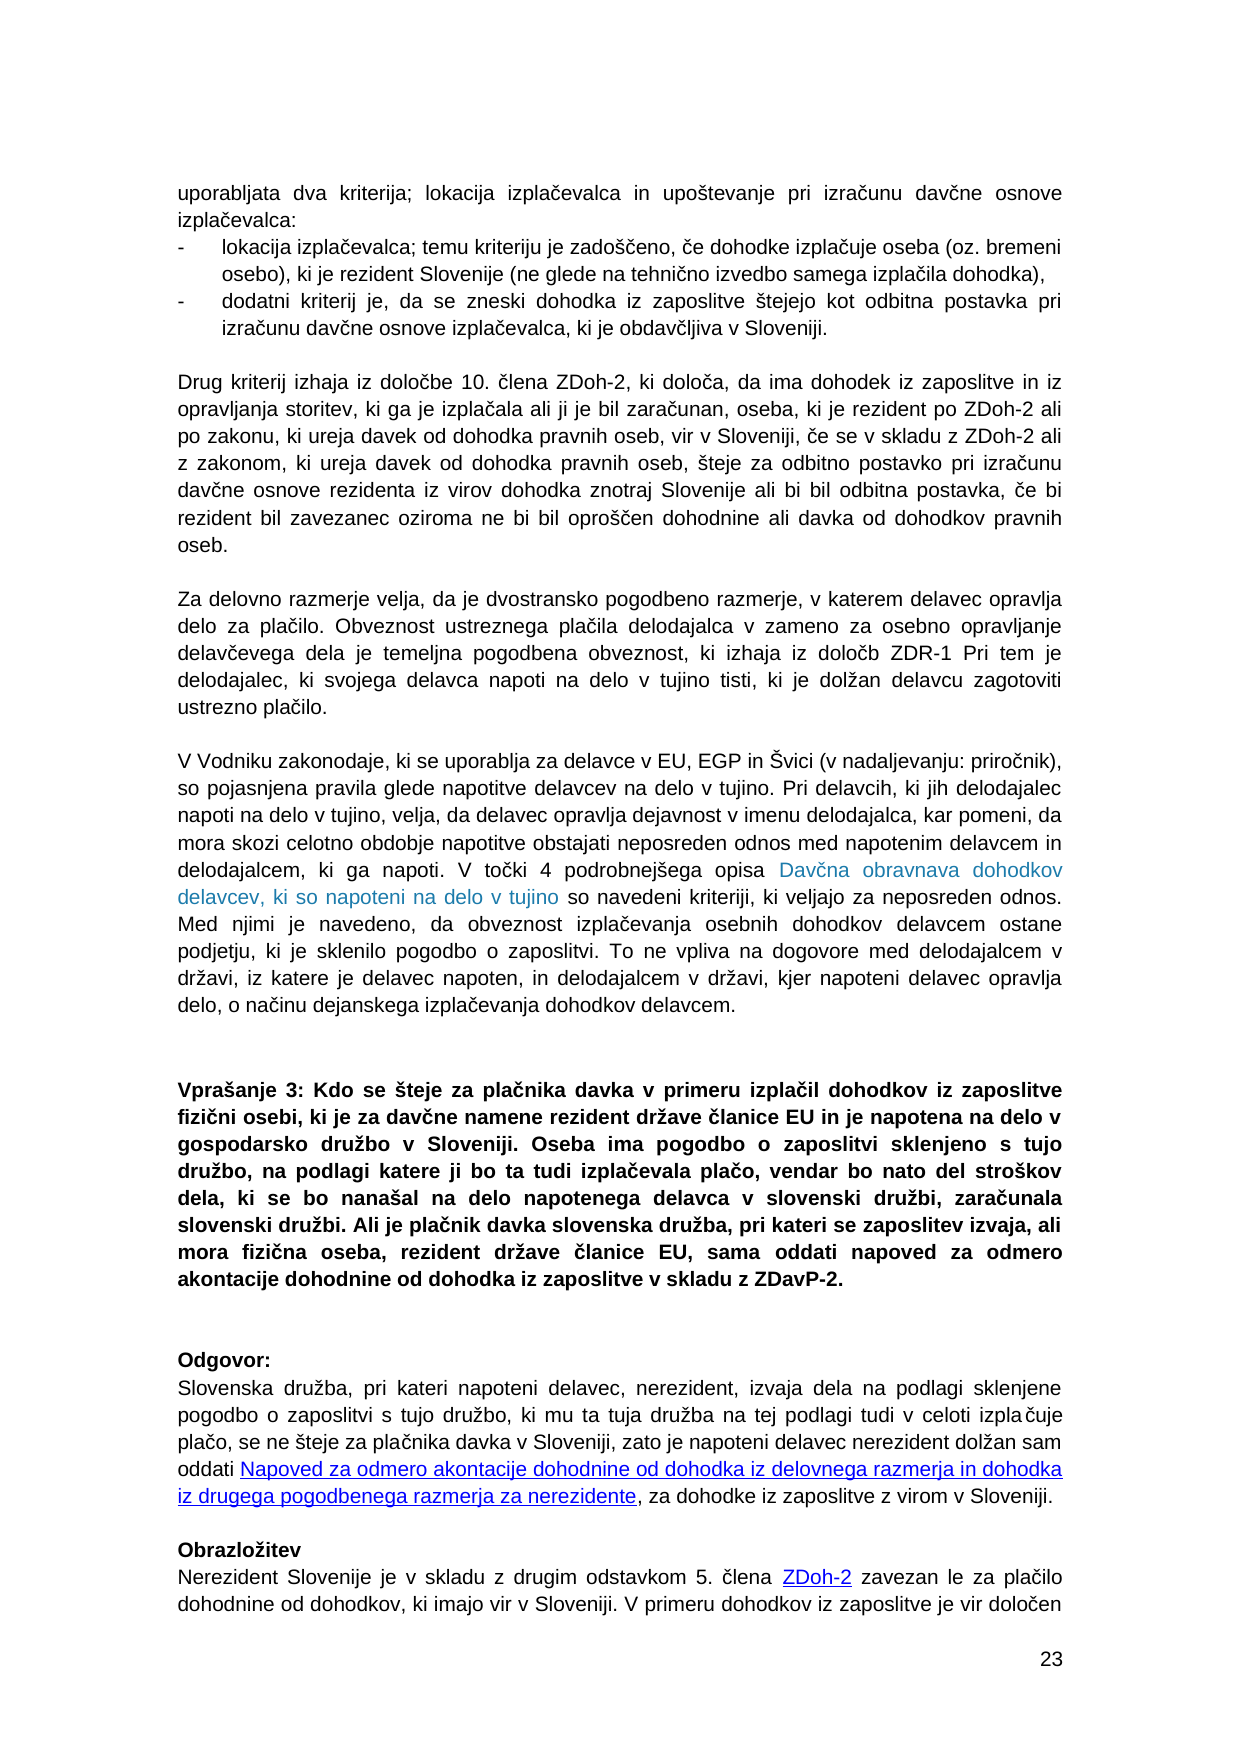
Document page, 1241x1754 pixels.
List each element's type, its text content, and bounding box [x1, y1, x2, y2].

text Slovenska družba, pri kateri napoteni delavec, nerezident, izvaja dela na podlagi sklenjene pogodbo o zaposlitvi s tujo družbo, ki mu ta tuja družba na tej podlagi tudi v celoti izplačuje plačo, se ne šteje za plačnika davka v Sloveniji, zato je napoteni delavec nerezident dolžan sam oddati Napoved za odmero akontacije dohodnine od dohodka iz delovnega razmerja in dohodka iz drugega pogodbenega razmerja za nerezidente, za dohodke iz zaposlitve z virom v Sloveniji. [177, 1372, 1063, 1508]
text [177, 1562, 1063, 1616]
text - dodatni kriterij je, da se zneski dohodka iz zaposlitve štejejo kot odbitna postavka pri izračunu davčne osnove izplačevalca, ki je obdavčljiva v Sloveniji. [177, 286, 1063, 340]
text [177, 177, 1063, 231]
text Odgovor: [177, 1345, 1063, 1372]
text Za delovno razmerje velja, da je dvostransko pogodbeno razmerje, v katerem delavec opravlja delo za plačilo. Obveznost ustreznega plačila delodajalca v zameno za osebno opravljanje delavčevega dela je temeljna pogodbena obveznost, ki izhaja iz določb ZDR-1 Pri tem je delodajalec, ki svojega delavca napoti na delo v tujino tisti, ki je dolžan delavcu zagotoviti ustrezno plačilo. [177, 583, 1063, 719]
text Obrazložitev [177, 1535, 1063, 1562]
text Drug kriterij izhaja iz določbe 10. člena ZDoh-2, ki določa, da ima dohodek iz zaposlitve in iz opravljanja storitev, ki ga je izplačala ali ji je bil zaračunan, oseba, ki je rezident po ZDoh-2 ali po zakonu, ki ureja davek od dohodka pravnih oseb, vir v Sloveniji, če se v skladu z ZDoh-2 ali z zakonom, ki ureja davek od dohodka pravnih oseb, šteje za odbitno postavko pri izračunu davčne osnove rezidenta iz virov dohodka znotraj Slovenije ali bi bil odbitna postavka, če bi rezident bil zavezanec oziroma ne bi bil oproščen dohodnine ali davka od dohodkov pravnih oseb. [177, 367, 1063, 556]
text Vprašanje 3: Kdo se šteje za plačnika davka v primeru izplačil dohodkov iz zaposlitve fizični osebi, ki je za davčne namene rezident države članice EU in je napotena na delo v gospodarsko družbo v Sloveniji. Oseba ima pogodbo o zaposlitvi sklenjeno s tujo družbo, na podlagi katere ji bo ta tudi izplačevala plačo, vendar bo nato del stroškov dela, ki se bo nanašal na delo napotenega delavca v slovenski družbi, zaračunala slovenski družbi. Ali je plačnik davka slovenska družba, pri kateri se zaposlitev izvaja, ali mora fizična oseba, rezident države članice EU, sama oddati napoved za odmero akontacije dohodnine od dohodka iz zaposlitve v skladu z ZDavP-2. [177, 1074, 1063, 1291]
text - lokacija izplačevalca; temu kriteriju je zadoščeno, če dohodke izplačuje oseba (oz. bremeni osebo), ki je rezident Slovenije (ne glede na tehnično izvedbo samega izplačila dohodka), [177, 231, 1063, 286]
text V Vodniku zakonodaje, ki se uporablja za delavce v EU, EGP in Švici (v nadaljevanju: priročnik), so pojasnjena pravila glede napotitve delavcev na delo v tujino. Pri delavcih, ki jih delodajalec napoti na delo v tujino, velja, da delavec opravlja dejavnost v imenu delodajalca, kar pomeni, da mora skozi celotno obdobje napotitve obstajati neposreden odnos med napotenim delavcem in delodajalcem, ki ga napoti. V točki 4 podrobnejšega opisa Davčna obravnava dohodkov delavcev, ki so napoteni na delo v tujino so navedeni kriteriji, ki veljajo za neposreden odnos. Med njimi je navedeno, da obveznost izplačevanja osebnih dohodkov delavcem ostane podjetju, ki je sklenilo pogodbo o zaposlitvi. To ne vpliva na dogovore med delodajalcem v državi, iz katere je delavec napoten, in delodajalcem v državi, kjer napoteni delavec opravlja delo, o načinu dejanskega izplačevanja dohodkov delavcem. [177, 746, 1063, 1017]
